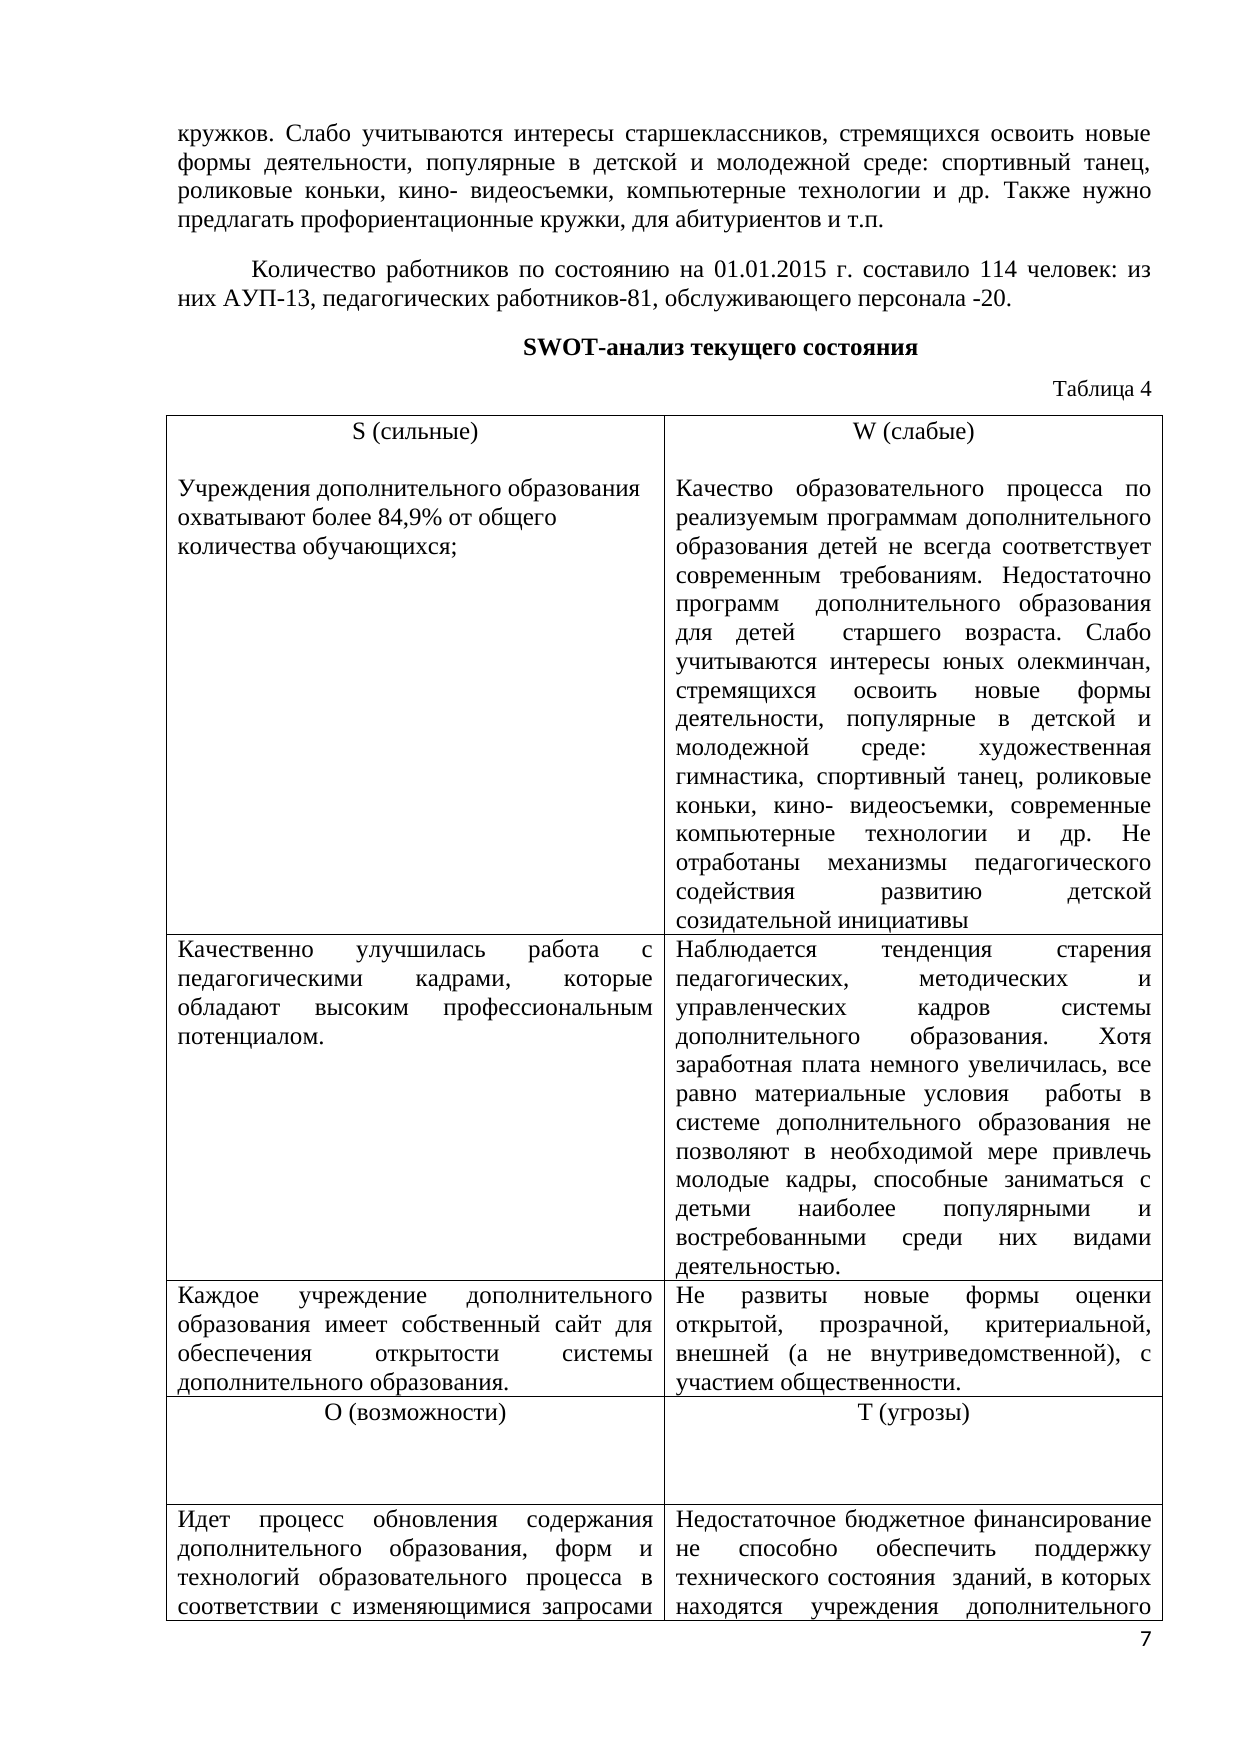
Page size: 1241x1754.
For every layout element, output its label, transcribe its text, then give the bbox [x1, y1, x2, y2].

list SWOT-анализ текущего состояния [290, 332, 1152, 361]
table_cell О (возможности) [167, 1397, 664, 1503]
table_cell Не развиты новые формы оценки открытой, прозрачной, критериальной, внешней (а не внутриведомственной), с участием общественности. [665, 1281, 1162, 1396]
text Количество работников по состоянию на 01.01.2015 г. составило 114 человек: из них АУП-13, педагогических работников-81, обслуживающего персонала -20. [177, 254, 1152, 311]
table_cell Наблюдается тенденция старения педагогических, методических и управленческих кадров системы дополнительного образования. Хотя заработная плата немного увеличилась, все равно материальные условия работы в системе дополнительного образования не позволяют в необходимой мере привлечь молодые кадры, способные заниматься с детьми наиболее популярными и востребованными среди них видами деятельностью. [665, 935, 1162, 1279]
list Таблица 4 [177, 375, 1152, 402]
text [177, 118, 1152, 233]
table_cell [167, 1505, 664, 1619]
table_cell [665, 1505, 1162, 1619]
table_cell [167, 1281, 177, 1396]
table_header S (сильные) Учреждения дополнительного образования охватывают более 84,9% от общего количества обучающихся; [167, 416, 664, 933]
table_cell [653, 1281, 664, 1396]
table_cell Т (угрозы) [665, 1397, 1162, 1503]
table_cell Качественно улучшилась работа с педагогическими кадрами, которые обладают высоким профессиональным потенциалом. [167, 935, 664, 1279]
table_header W (слабые) Качество образовательного процесса по реализуемым программам дополнительного образования детей не всегда соответствует современным требованиям. Недостаточно программ дополнительного образования для детей старшего возраста. Слабо учитываются интересы юных олекминчан, стремящихся освоить новые формы деятельности, популярные в детской и молодежной среде: художественная гимнастика, спортивный танец, роликовые коньки, кино- видеосъемки, современные компьютерные технологии и др. Не отработаны механизмы педагогического содействия развитию детской созидательной инициативы [665, 416, 1162, 933]
